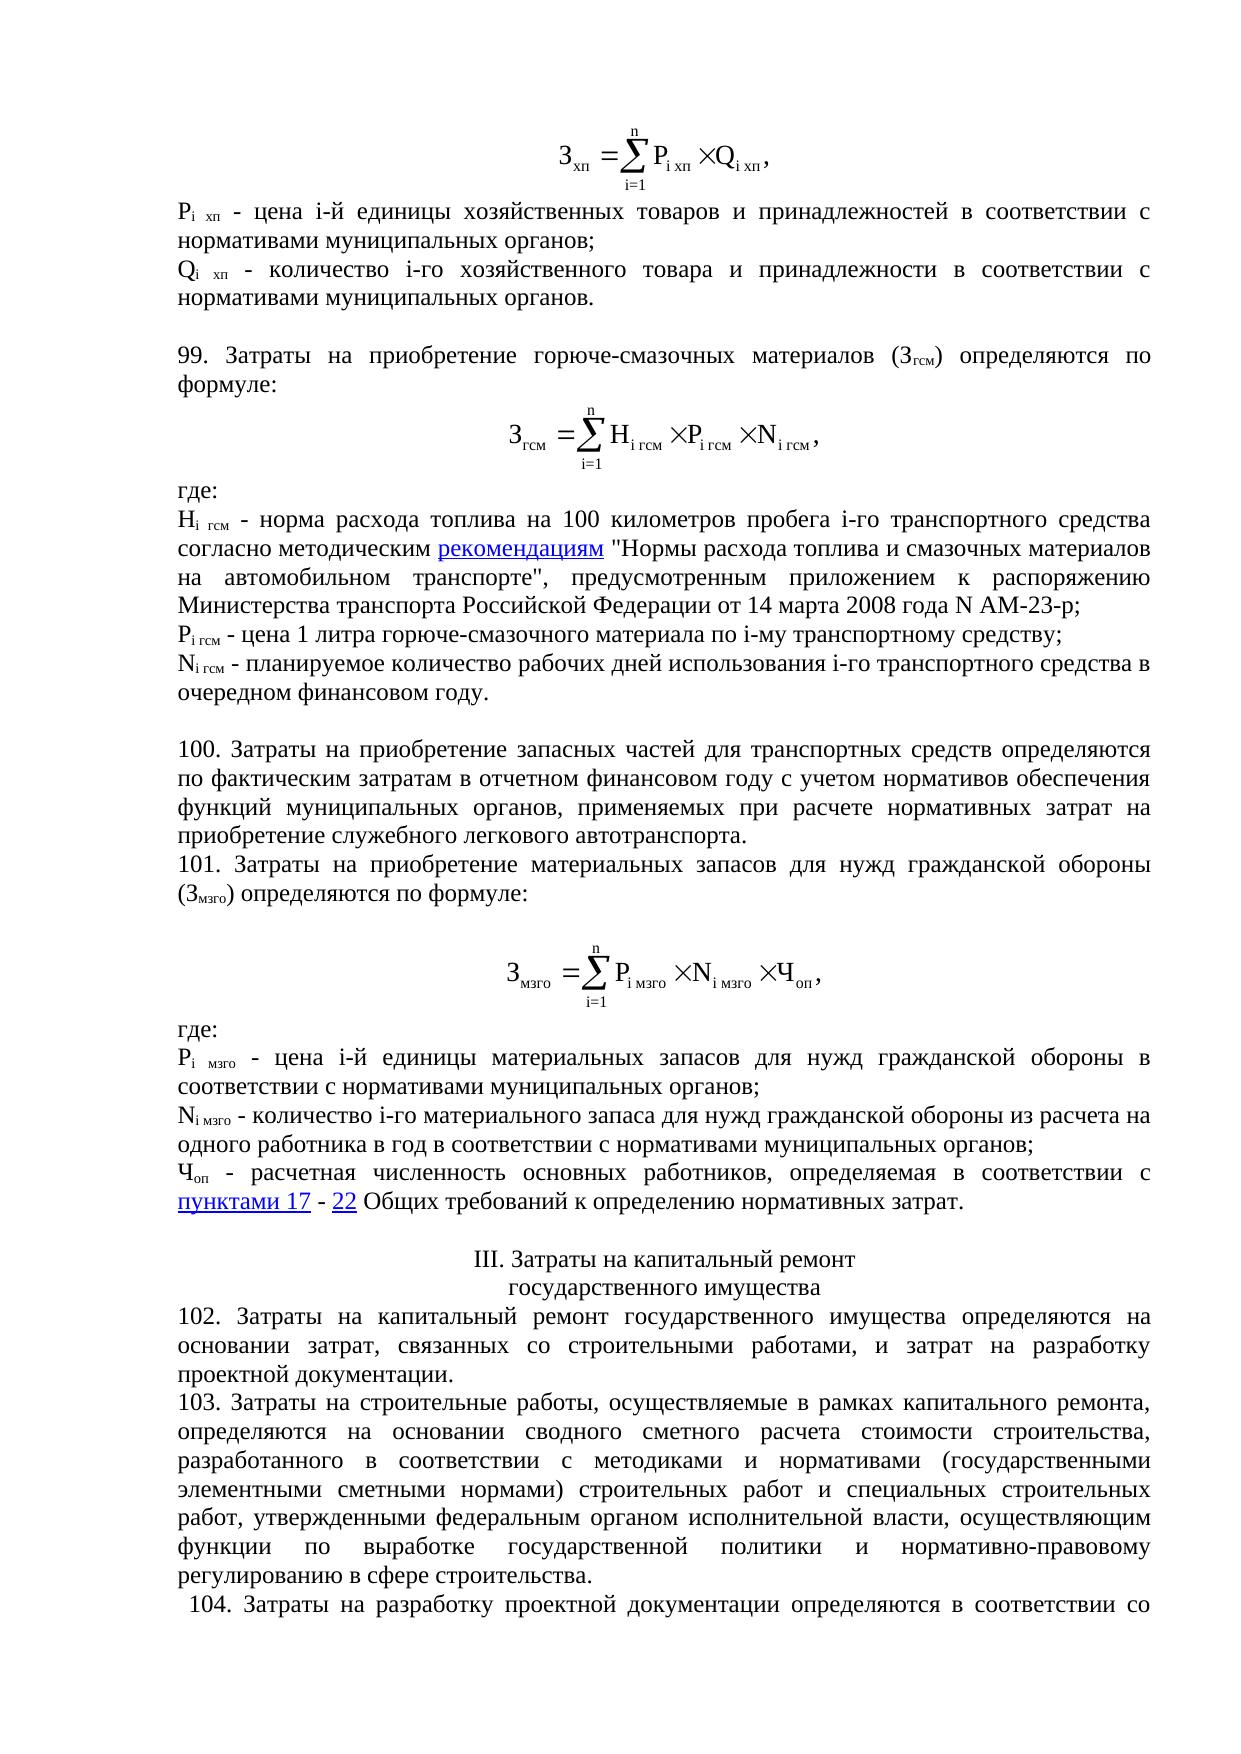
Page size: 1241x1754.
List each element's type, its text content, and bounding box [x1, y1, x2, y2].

text государственного имущества [177, 1272, 1152, 1301]
text Pi мзго - цена i-й единицы материальных запасов для нужд гражданской обороны в соответствии с нормативами муниципальных органов; [177, 1042, 1152, 1100]
text где: [177, 476, 1152, 504]
text 101. Затраты на приобретение материальных запасов для нужд гражданской обороны (Змзго) определяются по формуле: [177, 849, 1152, 907]
text III. Затраты на капитальный ремонт [177, 1244, 1152, 1272]
text 100. Затраты на приобретение запасных частей для транспортных средств определяются по фактическим затратам в отчетном финансовом году с учетом нормативов обеспечения функций муниципальных органов, применяемых при расчете нормативных затрат на приобретение служебного легкового автотранспорта. [177, 734, 1152, 849]
text где: [177, 1014, 1152, 1042]
text 99. Затраты на приобретение горюче-смазочных материалов (Згсм) определяются по формуле: [177, 340, 1152, 397]
text Чоп - расчетная численность основных работников, определяемая в соответствии с пунктами 17 - 22 Общих требований к определению нормативных затрат. [177, 1157, 1152, 1215]
text 102. Затраты на капитальный ремонт государственного имущества определяются на основании затрат, связанных со строительными работами, и затрат на разработку проектной документации. [177, 1301, 1152, 1387]
text Ni мзго - количество i-го материального запаса для нужд гражданской обороны из расчета на одного работника в год в соответствии с нормативами муниципальных органов; [177, 1100, 1152, 1157]
text Qi хп - количество i-го хозяйственного товара и принадлежности в соответствии с нормативами муниципальных органов. [177, 254, 1152, 311]
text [177, 1589, 1152, 1617]
text Нi гсм - норма расхода топлива на 100 километров пробега i-го транспортного средства согласно методическим рекомендациям "Нормы расхода топлива и смазочных материалов на автомобильном транспорте", предусмотренным приложением к распоряжению Министерства транспорта Российской Федерации от 14 марта 2008 года N АМ-23-р; [177, 504, 1152, 619]
text Pi хп - цена i-й единицы хозяйственных товаров и принадлежностей в соответствии с нормативами муниципальных органов; [177, 196, 1152, 254]
text Ni гсм - планируемое количество рабочих дней использования i-го транспортного средства в очередном финансовом году. [177, 648, 1152, 706]
text Pi гсм - цена 1 литра горюче-смазочного материала по i-му транспортному средству; [177, 619, 1152, 648]
text 103. Затраты на строительные работы, осуществляемые в рамках капитального ремонта, определяются на основании сводного сметного расчета стоимости строительства, разработанного в соответствии с методиками и нормативами (государственными элементными сметными нормами) строительных работ и специальных строительных работ, утвержденными федеральным органом исполнительной власти, осуществляющим функции по выработке государственной политики и нормативно-правовому регулированию в сфере строительства. [177, 1387, 1152, 1589]
